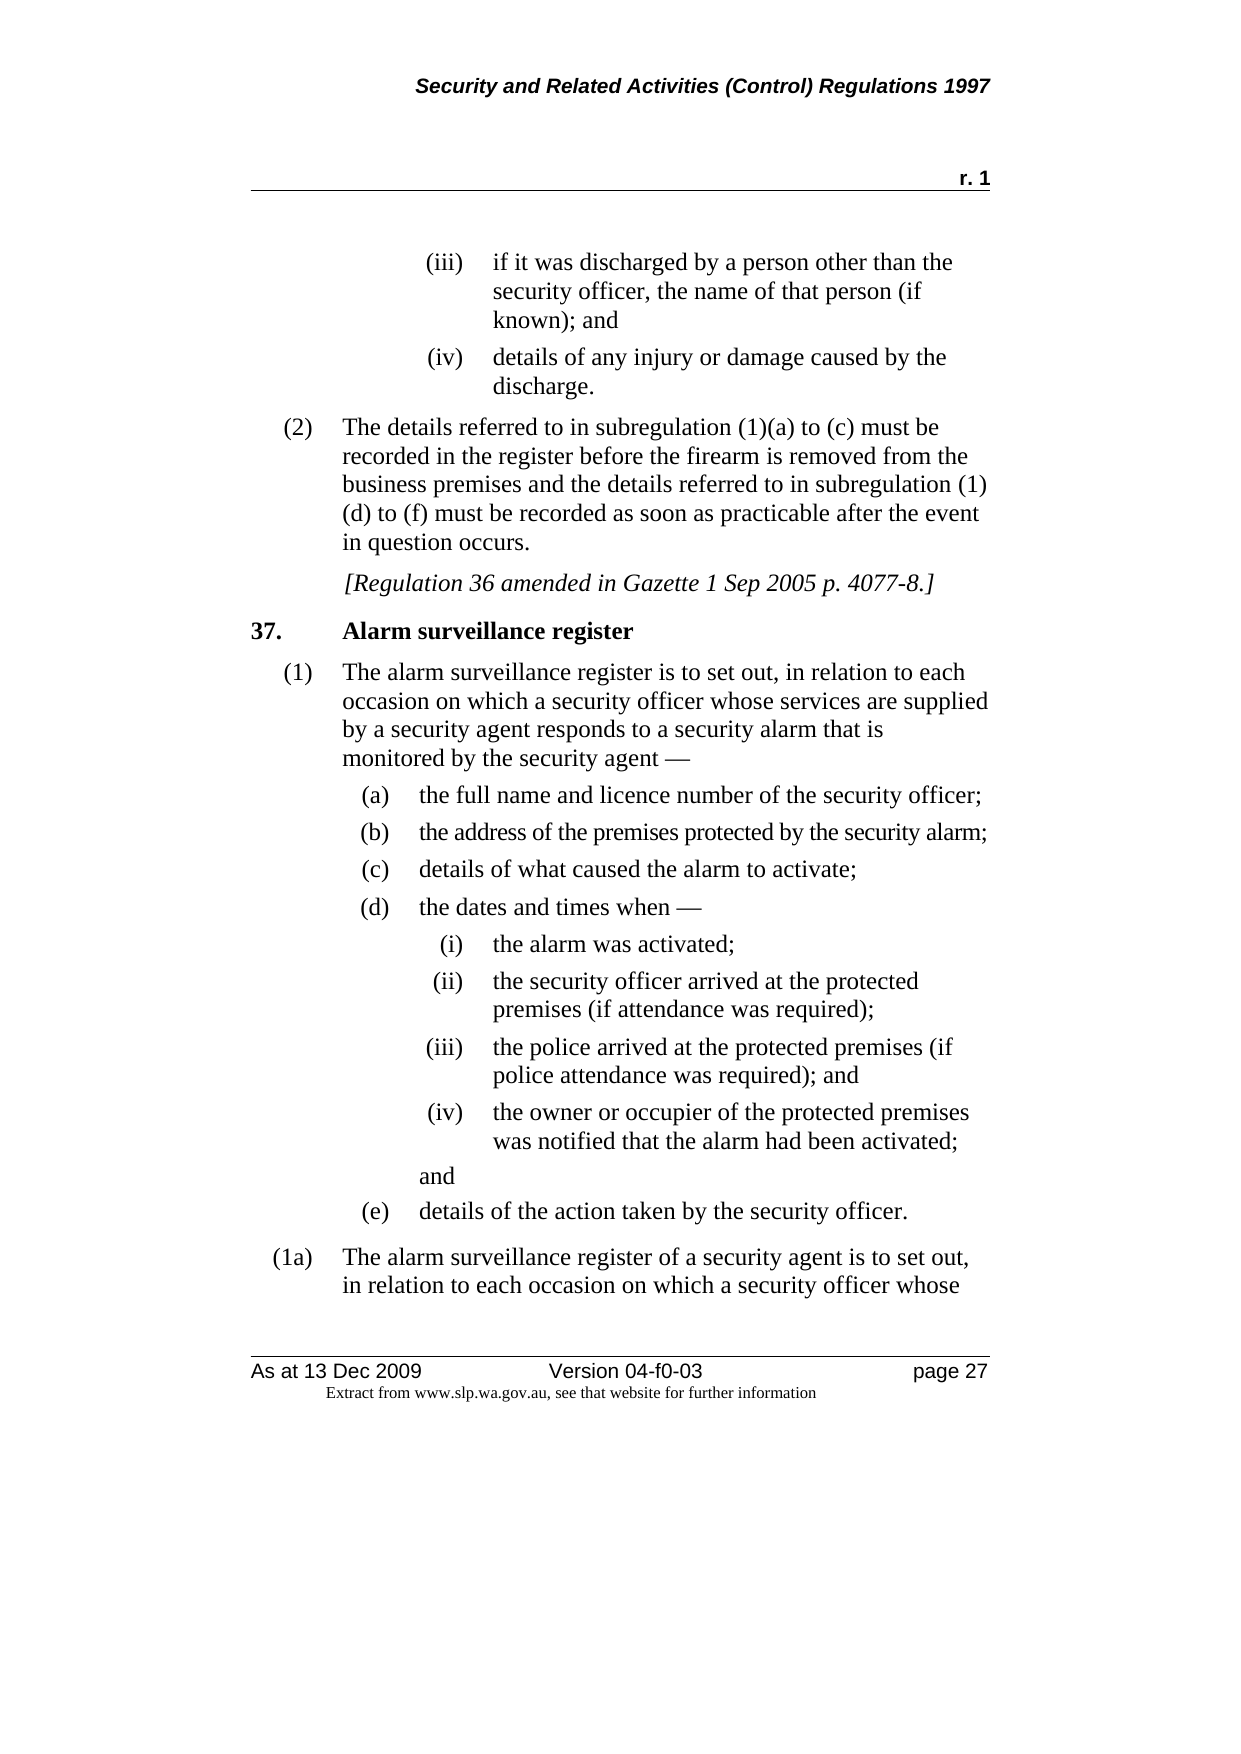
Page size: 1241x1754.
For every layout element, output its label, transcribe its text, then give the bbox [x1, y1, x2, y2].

text (c) details of what caused the alarm to activate; [251, 854, 990, 883]
text (e) details of the action taken by the security officer. [251, 1196, 990, 1225]
text (ii) the security officer arrived at the protected premises (if attendance was required); [251, 966, 990, 1023]
subtitle 37. Alarm surveillance register [251, 616, 990, 644]
text and [251, 1161, 990, 1190]
text (d) the dates and times when — [251, 892, 990, 920]
text (a) the full name and licence number of the security officer; [251, 780, 990, 809]
text (iv) details of any injury or damage caused by the discharge. [251, 342, 990, 399]
text (iii) if it was discharged by a person other than the security officer, the name of that person (if known); and [251, 247, 990, 334]
text (iv) the owner or occupier of the protected premises was notified that the alarm had been activated; [251, 1097, 990, 1155]
text (i) the alarm was activated; [251, 929, 990, 957]
text (2) The details referred to in subregulation (1)(a) to (c) must be recorded in the register before the firearm is removed from the business premises and the details referred to in subregulation (1)(d) to (f) must be recorded as soon as practicable after the event in question occurs. [251, 412, 990, 556]
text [251, 1242, 990, 1299]
text [Regulation 36 amended in Gazette 1 Sep 2005 p. 4077-8.] [251, 568, 990, 597]
text (b) the address of the premises protected by the security alarm; [251, 817, 990, 846]
text (iii) the police arrived at the protected premises (if police attendance was required); and [251, 1032, 990, 1089]
text (1) The alarm surveillance register is to set out, in relation to each occasion on which a security officer whose services are supplied by a security agent responds to a security alarm that is monitored by the security agent — [251, 657, 990, 772]
